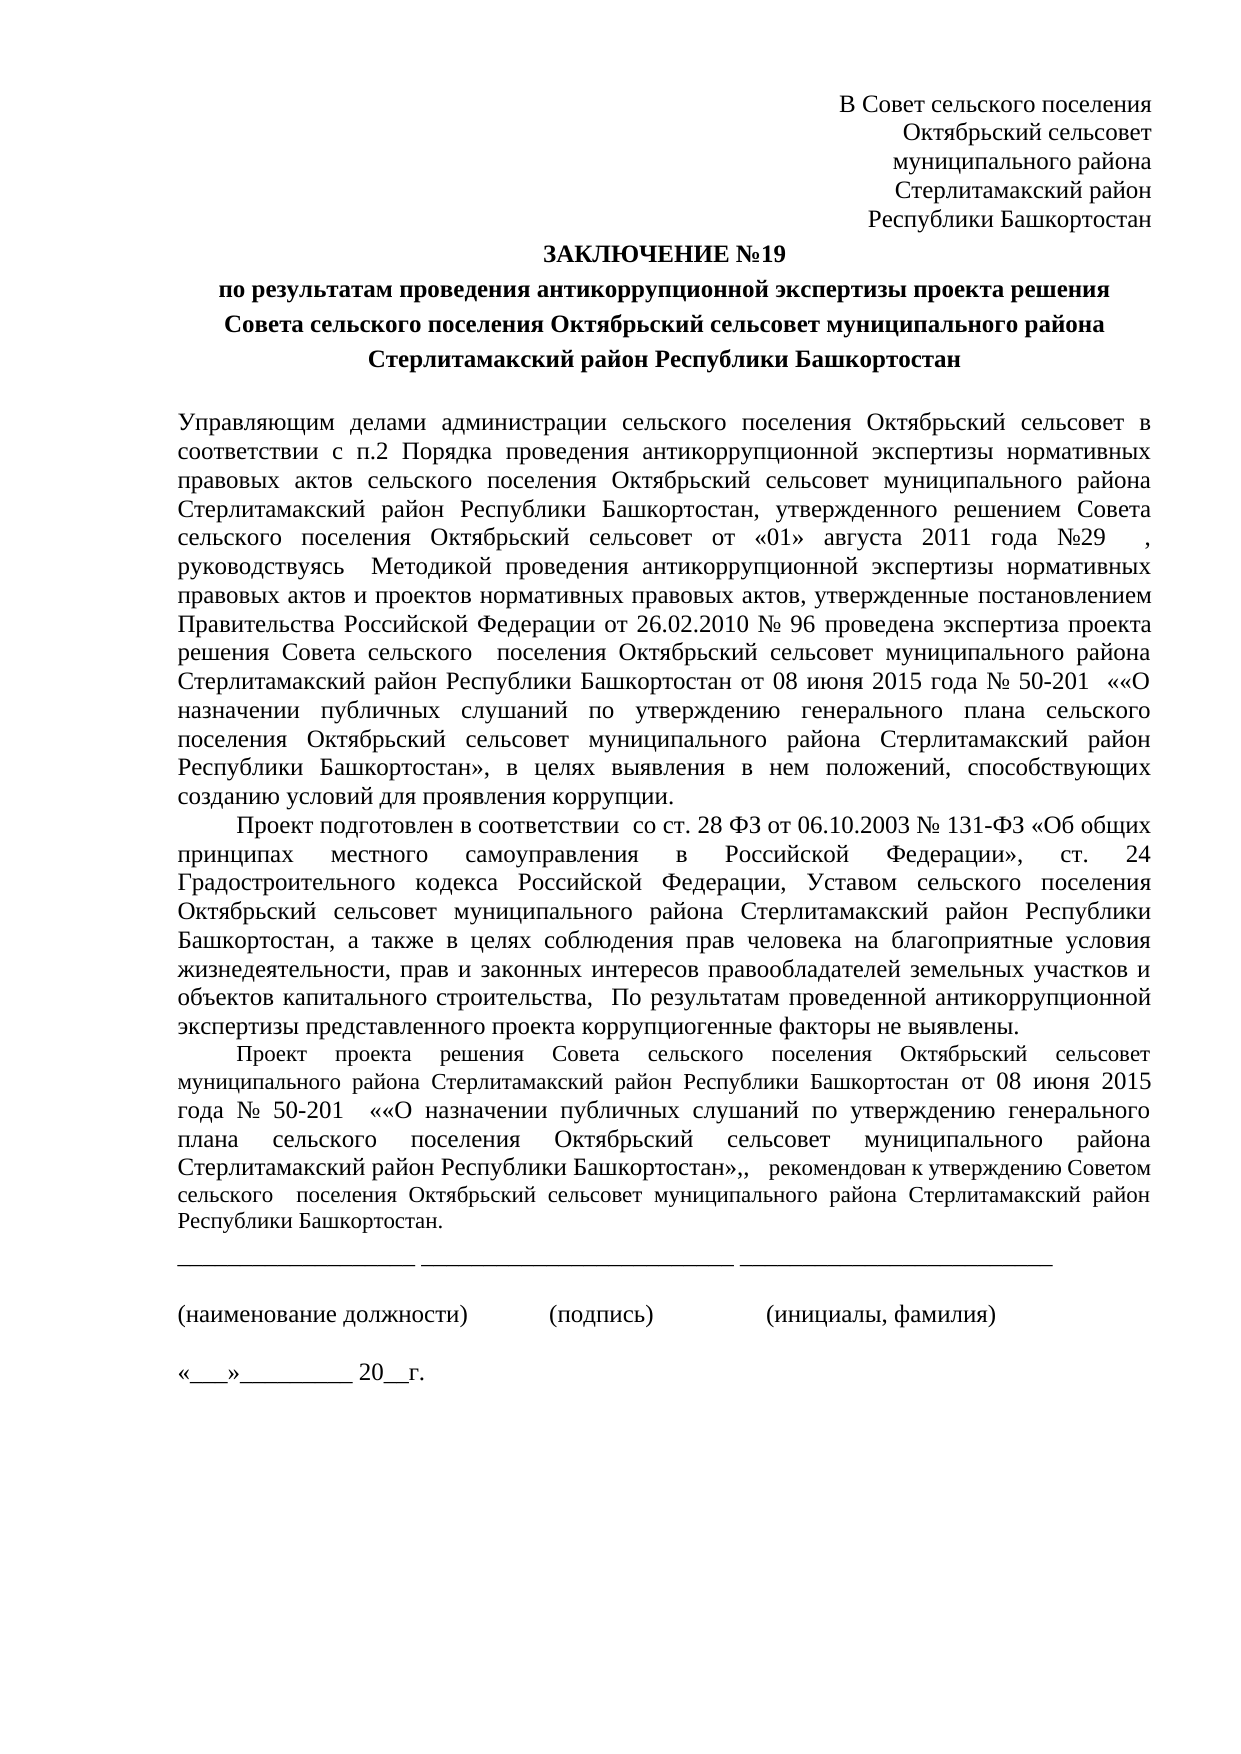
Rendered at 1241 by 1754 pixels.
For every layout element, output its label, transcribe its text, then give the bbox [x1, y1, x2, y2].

text Проект подготовлен в соответствии со ст. 28 ФЗ от 06.10.2003 № 131-ФЗ «Об общих принципах местного самоуправления в Российской Федерации», ст. 24 Градостроительного кодекса Российской Федерации, Уставом сельского поселения Октябрьский сельсовет муниципального района Стерлитамакский район Республики Башкортостан, а также в целях соблюдения прав человека на благоприятные условия жизнедеятельности, прав и законных интересов правообладателей земельных участков и объектов капитального строительства, По результатам проведенной антикоррупционной экспертизы представленного проекта коррупциогенные факторы не выявлены. [177, 810, 1152, 1040]
text Октябрьский сельсовет [177, 117, 1152, 146]
text ЗАКЛЮЧЕНИЕ №19 [177, 232, 1152, 267]
text «___»_________ 20__г. [177, 1351, 1152, 1386]
text по результатам проведения антикоррупционной экспертизы проекта решения Совета сельского поселения Октябрьский сельсовет муниципального района Стерлитамакский район Республики Башкортостан [177, 267, 1152, 372]
text Управляющим делами администрации сельского поселения Октябрьский сельсовет в соответствии с п.2 Порядка проведения антикоррупционной экспертизы нормативных правовых актов сельского поселения Октябрьский сельсовет муниципального района Стерлитамакский район Республики Башкортостан, утвержденного решением Совета сельского поселения Октябрьский сельсовет от «01» августа 2011 года №29 , руководствуясь Методикой проведения антикоррупционной экспертизы нормативных правовых актов и проектов нормативных правовых актов, утвержденные постановлением Правительства Российской Федерации от 26.02.2010 № 96 проведена экспертиза проекта решения Совета сельского поселения Октябрьский сельсовет муниципального района Стерлитамакский район Республики Башкортостан от 08 июня 2015 года № 50-201 ««О назначении публичных слушаний по утверждению генерального плана сельского поселения Октябрьский сельсовет муниципального района Стерлитамакский район Республики Башкортостан», в целях выявления в нем положений, способствующих созданию условий для проявления коррупции. [177, 407, 1152, 810]
text Стерлитамакский район [177, 175, 1152, 204]
text ___________________ _________________________ _________________________ [177, 1234, 1152, 1269]
text Проект проекта решения Совета сельского поселения Октябрьский сельсовет муниципального района Стерлитамакский район Республики Башкортостан от 08 июня 2015 года № 50-201 ««О назначении публичных слушаний по утверждению генерального плана сельского поселения Октябрьский сельсовет муниципального района Стерлитамакский район Республики Башкортостан»,, рекомендован к утверждению Советом сельского поселения Октябрьский сельсовет муниципального района Стерлитамакский район Республики Башкортостан. [177, 1040, 1152, 1234]
text Республики Башкортостан [177, 204, 1152, 232]
text (наименование должности) (подпись) (инициалы, фамилия) [177, 1292, 1152, 1327]
text В Совет сельского поселения [177, 89, 1152, 117]
text муниципального района [177, 146, 1152, 175]
